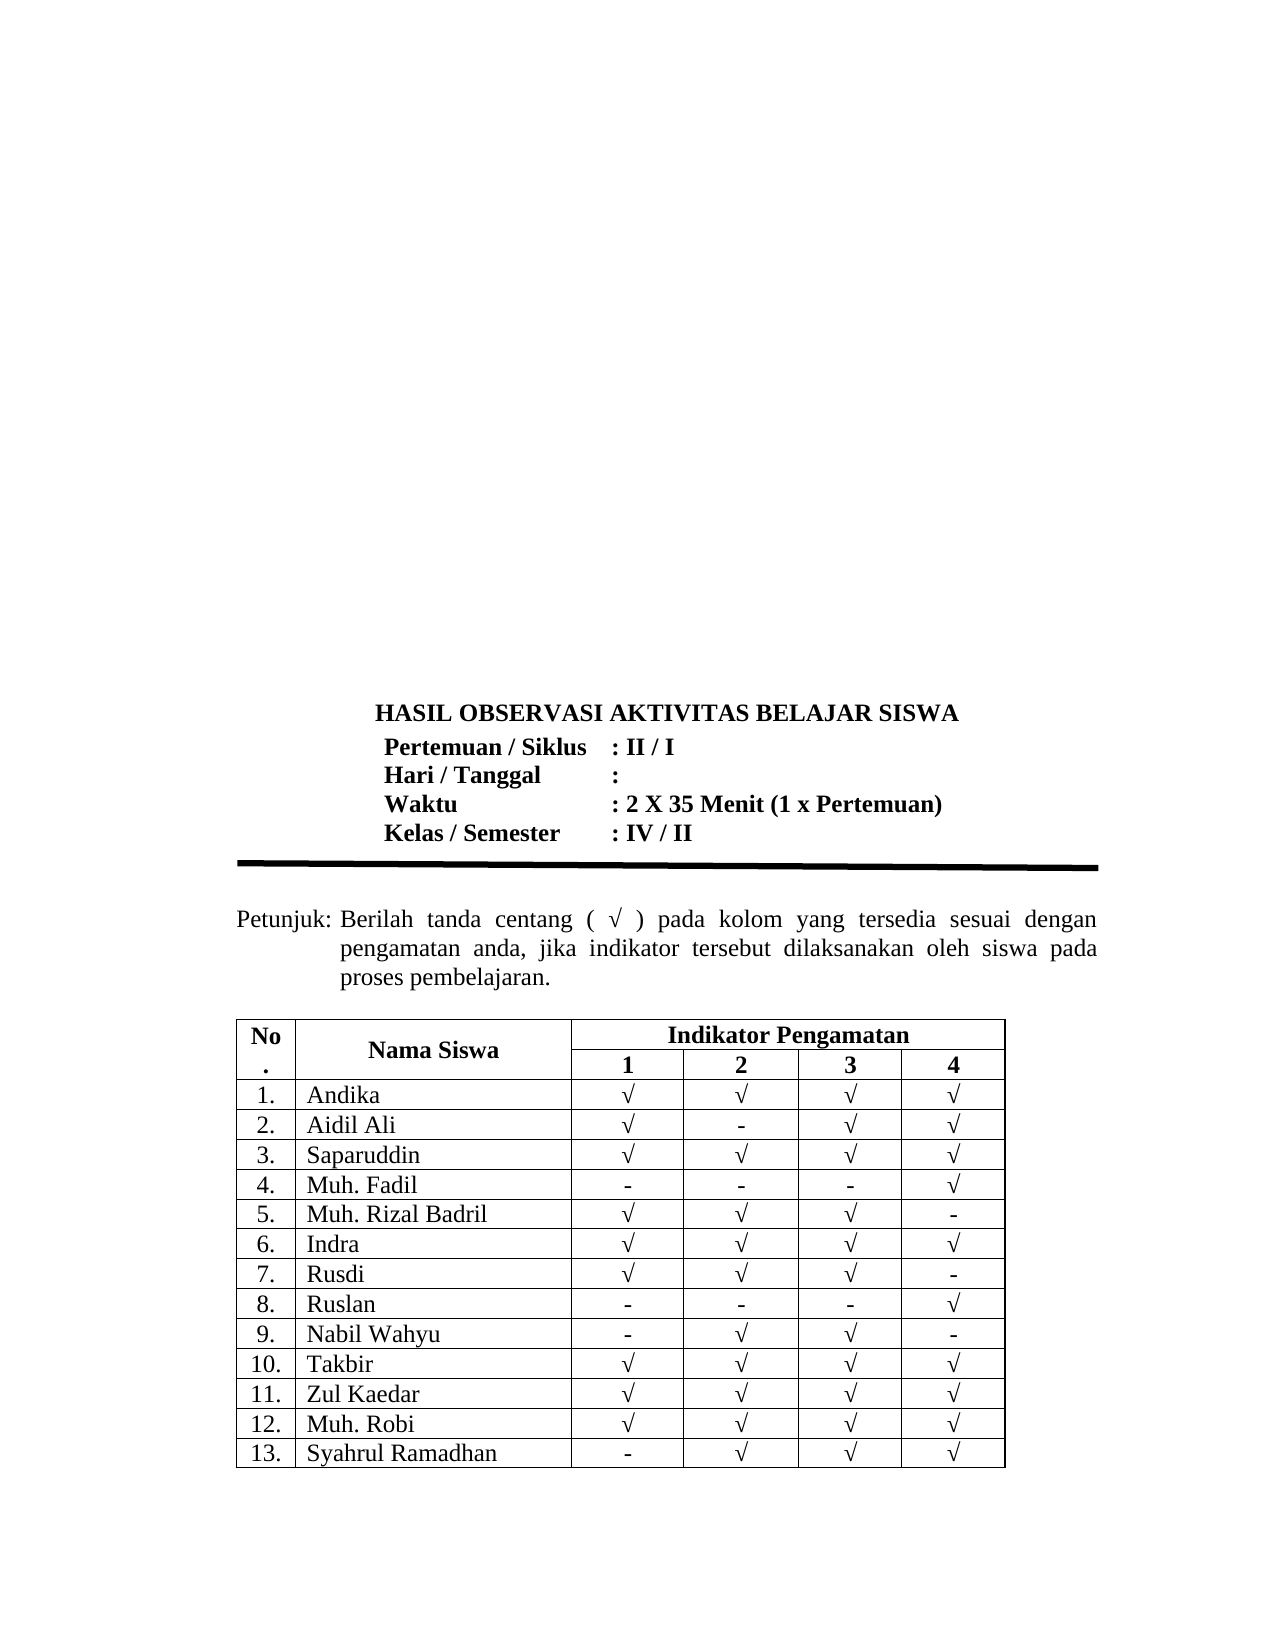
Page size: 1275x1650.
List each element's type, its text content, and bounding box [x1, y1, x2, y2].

table_cell √ [572, 1409, 683, 1437]
table_cell 1. [237, 1080, 295, 1109]
table_cell √ [902, 1110, 1004, 1139]
table_cell - [684, 1170, 798, 1198]
table_cell Ruslan [296, 1289, 571, 1318]
table_cell √ [572, 1229, 683, 1258]
table_cell √ [684, 1259, 798, 1288]
table_cell √ [684, 1379, 798, 1408]
table_header Indikator Pengamatan [572, 1020, 1004, 1049]
table_cell √ [572, 1349, 683, 1378]
table_header No. [237, 1020, 295, 1079]
table_cell 3. [237, 1140, 295, 1169]
table_cell 5. [237, 1200, 295, 1228]
table_cell 11. [237, 1379, 295, 1408]
table_cell Takbir [296, 1349, 571, 1378]
table_cell √ [799, 1319, 901, 1348]
table_cell Syahrul Ramadhan [296, 1439, 571, 1467]
table_cell √ [684, 1140, 798, 1169]
table_cell Aidil Ali [296, 1110, 571, 1139]
table_cell 3 [799, 1050, 901, 1079]
table_cell √ [572, 1379, 683, 1408]
table_cell 12. [237, 1409, 295, 1437]
table_cell √ [902, 1140, 1004, 1169]
table_cell - [684, 1110, 798, 1139]
table_cell - [799, 1289, 901, 1318]
table_cell √ [799, 1140, 901, 1169]
table_cell √ [684, 1439, 798, 1467]
table_cell √ [684, 1200, 798, 1228]
table_cell √ [799, 1259, 901, 1288]
text Petunjuk: Berilah tanda centang ( √ ) pada kolom yang tersedia sesuai dengan pengamatan anda, jika indikator tersebut dilaksanakan oleh siswa pada proses pembelajaran. [236, 904, 1098, 990]
table_cell Rusdi [296, 1259, 571, 1288]
table_cell √ [684, 1319, 798, 1348]
table_cell Nabil Wahyu [296, 1319, 571, 1348]
table_cell - [902, 1319, 1004, 1348]
table_cell - [684, 1289, 798, 1318]
table_cell 7. [237, 1259, 295, 1288]
table_cell - [572, 1319, 683, 1348]
table_cell 9. [237, 1319, 295, 1348]
table_cell 8. [237, 1289, 295, 1318]
table_cell Saparuddin [296, 1140, 571, 1169]
table_cell √ [902, 1170, 1004, 1198]
text Pertemuan / Siklus : II / I [384, 732, 1098, 760]
table_cell √ [684, 1229, 798, 1258]
table_cell Zul Kaedar [296, 1379, 571, 1408]
text Hari / Tanggal : [384, 760, 1098, 789]
table_cell √ [799, 1080, 901, 1109]
table_cell √ [572, 1110, 683, 1139]
table_cell √ [799, 1439, 901, 1467]
text HASIL OBSERVASI AKTIVITAS BELAJAR SISWA [236, 698, 1098, 727]
table_cell - [572, 1170, 683, 1198]
table_cell √ [799, 1110, 901, 1139]
table_cell - [572, 1289, 683, 1318]
table_cell √ [799, 1200, 901, 1228]
table_cell - [902, 1200, 1004, 1228]
table_cell √ [572, 1259, 683, 1288]
table_cell √ [902, 1289, 1004, 1318]
table_cell √ [572, 1200, 683, 1228]
table_cell 6. [237, 1229, 295, 1258]
table_cell - [572, 1439, 683, 1467]
table_cell √ [799, 1409, 901, 1437]
table_cell √ [684, 1080, 798, 1109]
table_cell √ [799, 1379, 901, 1408]
table_cell √ [902, 1409, 1004, 1437]
table_cell 2 [684, 1050, 798, 1079]
table_cell √ [572, 1140, 683, 1169]
table_cell √ [684, 1409, 798, 1437]
table_cell Muh. Fadil [296, 1170, 571, 1198]
table_cell √ [902, 1379, 1004, 1408]
table_cell Muh. Rizal Badril [296, 1200, 571, 1228]
table_cell √ [684, 1349, 798, 1378]
table_cell √ [902, 1229, 1004, 1258]
table_cell √ [902, 1349, 1004, 1378]
text Kelas / Semester : IV / II [384, 818, 1098, 847]
table_cell - [799, 1170, 901, 1198]
table_cell 2. [237, 1110, 295, 1139]
table_cell Indra [296, 1229, 571, 1258]
table_cell √ [799, 1229, 901, 1258]
table_cell 1 [572, 1050, 683, 1079]
table_cell √ [902, 1439, 1004, 1467]
table_cell √ [572, 1080, 683, 1109]
table_cell 4 [902, 1050, 1004, 1079]
table_cell - [902, 1259, 1004, 1288]
text Waktu : 2 X 35 Menit (1 x Pertemuan) [384, 789, 1098, 818]
table_cell 13. [237, 1439, 295, 1467]
table_cell Muh. Robi [296, 1409, 571, 1437]
table_cell Andika [296, 1080, 571, 1109]
table_cell 4. [237, 1170, 295, 1198]
table_cell √ [799, 1349, 901, 1378]
table_cell √ [902, 1080, 1004, 1109]
table_header Nama Siswa [296, 1020, 571, 1079]
table_cell 10. [237, 1349, 295, 1378]
